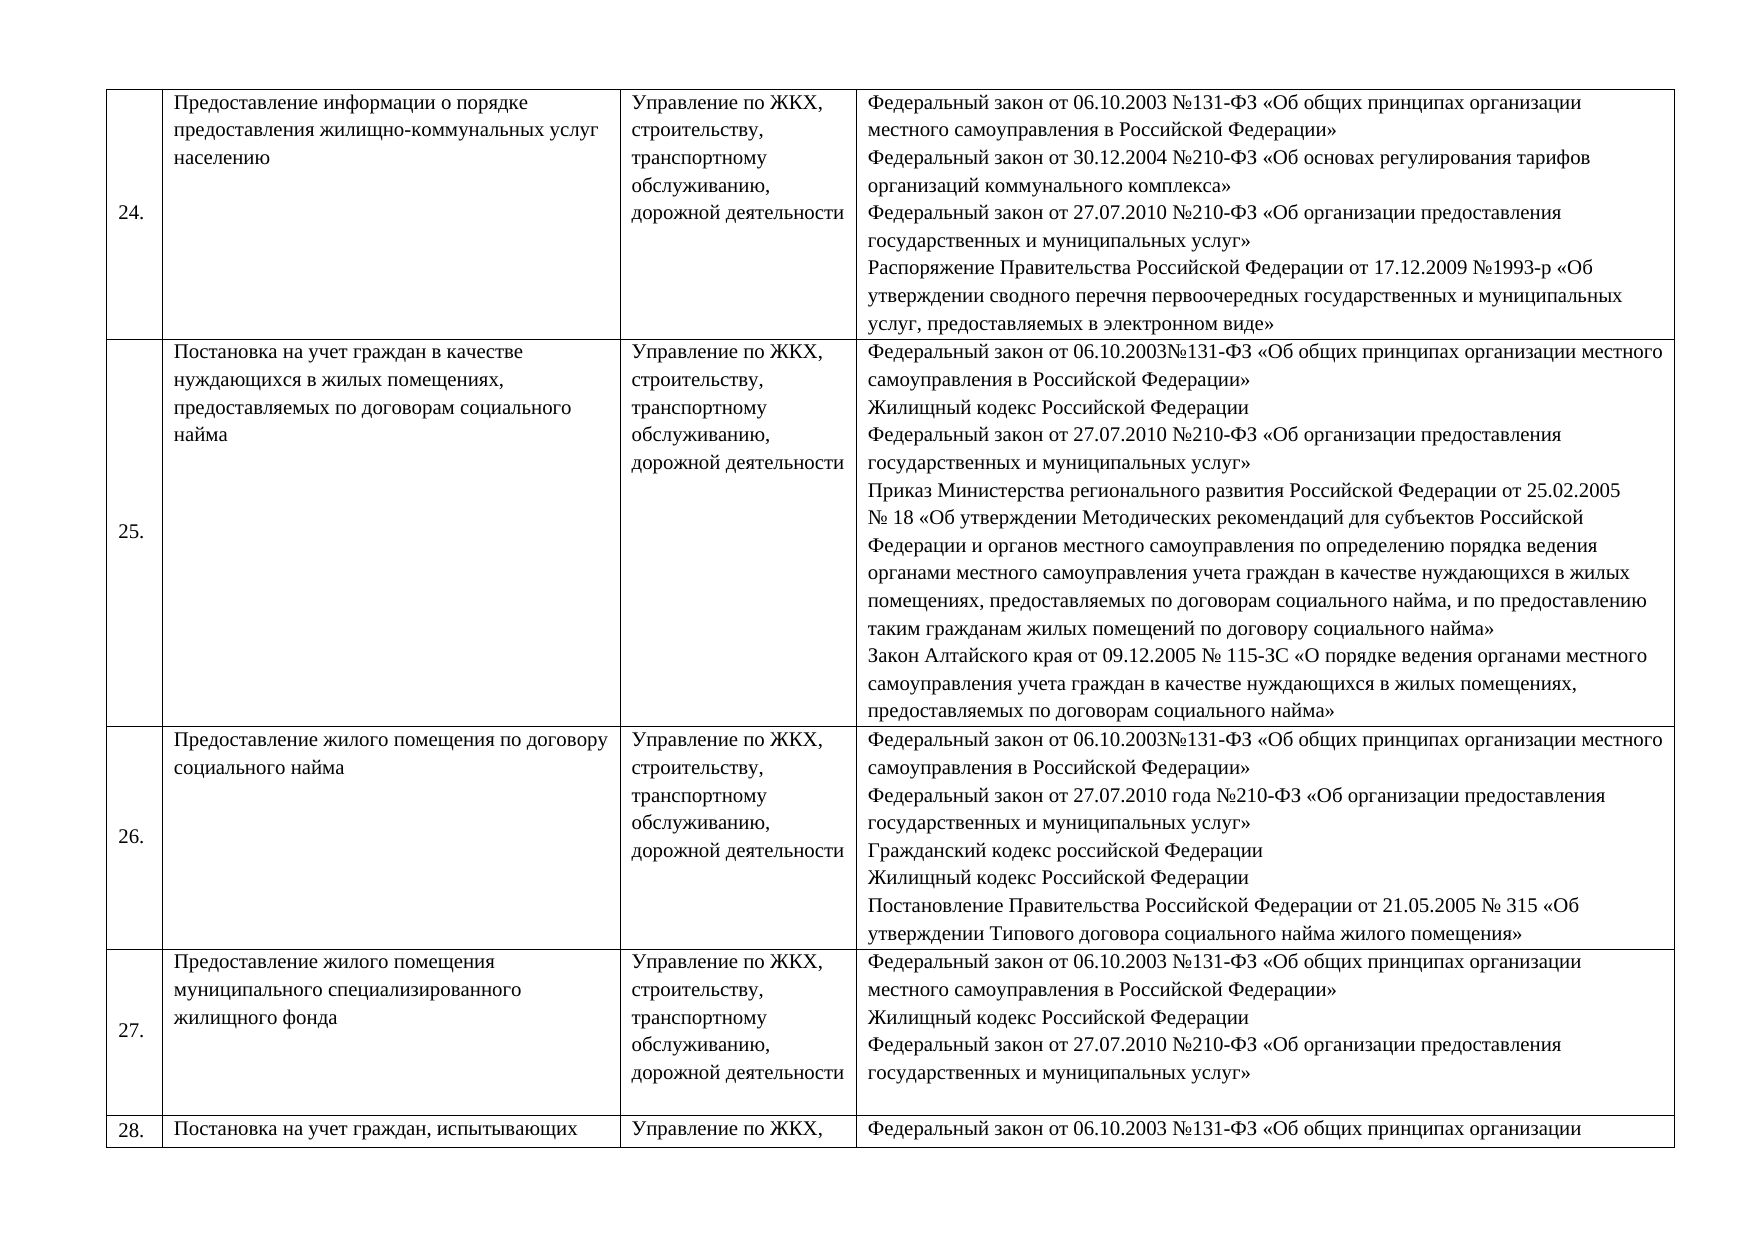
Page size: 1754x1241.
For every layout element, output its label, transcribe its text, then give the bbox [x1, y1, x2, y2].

table_cell Управление по ЖКХ, строительству, транспортному обслуживанию, дорожной деятельности [621, 340, 856, 726]
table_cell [621, 1116, 856, 1147]
table_cell Предоставление информации о порядке предоставления жилищно-коммунальных услуг населению [163, 90, 620, 338]
table_cell Предоставление жилого помещения по договору социального найма [163, 727, 620, 948]
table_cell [163, 1116, 620, 1147]
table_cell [621, 90, 856, 338]
table_cell Управление по ЖКХ, строительству, транспортному обслуживанию, дорожной деятельности [621, 727, 856, 948]
table_cell Федеральный закон от 06.10.2003№131-ФЗ «Об общих принципах организации местного самоуправления в Российской Федерации» Жилищный кодекс Российской Федерации Федеральный закон от 27.07.2010 №210-ФЗ «Об организации предоставления государственных и муниципальных услуг» Приказ Министерства регионального развития Российской Федерации от 25.02.2005 № 18 «Об утверждении Методических рекомендаций для субъектов Российской Федерации и органов местного самоуправления по определению порядка ведения органами местного самоуправления учета граждан в качестве нуждающихся в жилых помещениях, предоставляемых по договорам социального найма, и по предоставлению таким гражданам жилых помещений по договору социального найма» Закон Алтайского края от 09.12.2005 № 115-ЗС «О порядке ведения органами местного самоуправления учета граждан в качестве нуждающихся в жилых помещениях, предоставляемых по договорам социального найма» [857, 340, 1674, 726]
table_cell Федеральный закон от 06.10.2003 №131-ФЗ «Об общих принципах организации местного самоуправления в Российской Федерации» Жилищный кодекс Российской Федерации Федеральный закон от 27.07.2010 №210-ФЗ «Об организации предоставления государственных и муниципальных услуг» [857, 950, 1674, 1115]
table_cell Управление по ЖКХ, строительству, транспортному обслуживанию, дорожной деятельности [621, 950, 856, 1115]
table_cell Федеральный закон от 06.10.2003 №131-ФЗ «Об общих принципах организации местного самоуправления в Российской Федерации» Федеральный закон от 30.12.2004 №210-ФЗ «Об основах регулирования тарифов организаций коммунального комплекса» Федеральный закон от 27.07.2010 №210-ФЗ «Об организации предоставления государственных и муниципальных услуг» Распоряжение Правительства Российской Федерации от 17.12.2009 №1993-р «Об утверждении сводного перечня первоочередных государственных и муниципальных услуг, предоставляемых в электронном виде» [857, 90, 1674, 338]
table_cell 27. [107, 950, 162, 1115]
table_cell 25. [107, 340, 162, 726]
table_cell 28. [107, 1116, 162, 1147]
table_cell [857, 1116, 1674, 1147]
table_cell Федеральный закон от 06.10.2003№131-ФЗ «Об общих принципах организации местного самоуправления в Российской Федерации» Федеральный закон от 27.07.2010 года №210-ФЗ «Об организации предоставления государственных и муниципальных услуг» Гражданский кодекс российской Федерации Жилищный кодекс Российской Федерации Постановление Правительства Российской Федерации от 21.05.2005 № 315 «Об утверждении Типового договора социального найма жилого помещения» [857, 727, 1674, 948]
table_cell Постановка на учет граждан в качестве нуждающихся в жилых помещениях, предоставляемых по договорам социального найма [163, 340, 620, 726]
table_cell Предоставление жилого помещения муниципального специализированного жилищного фонда [163, 950, 620, 1115]
table_cell 26. [107, 727, 162, 948]
table_cell 24. [107, 90, 162, 338]
